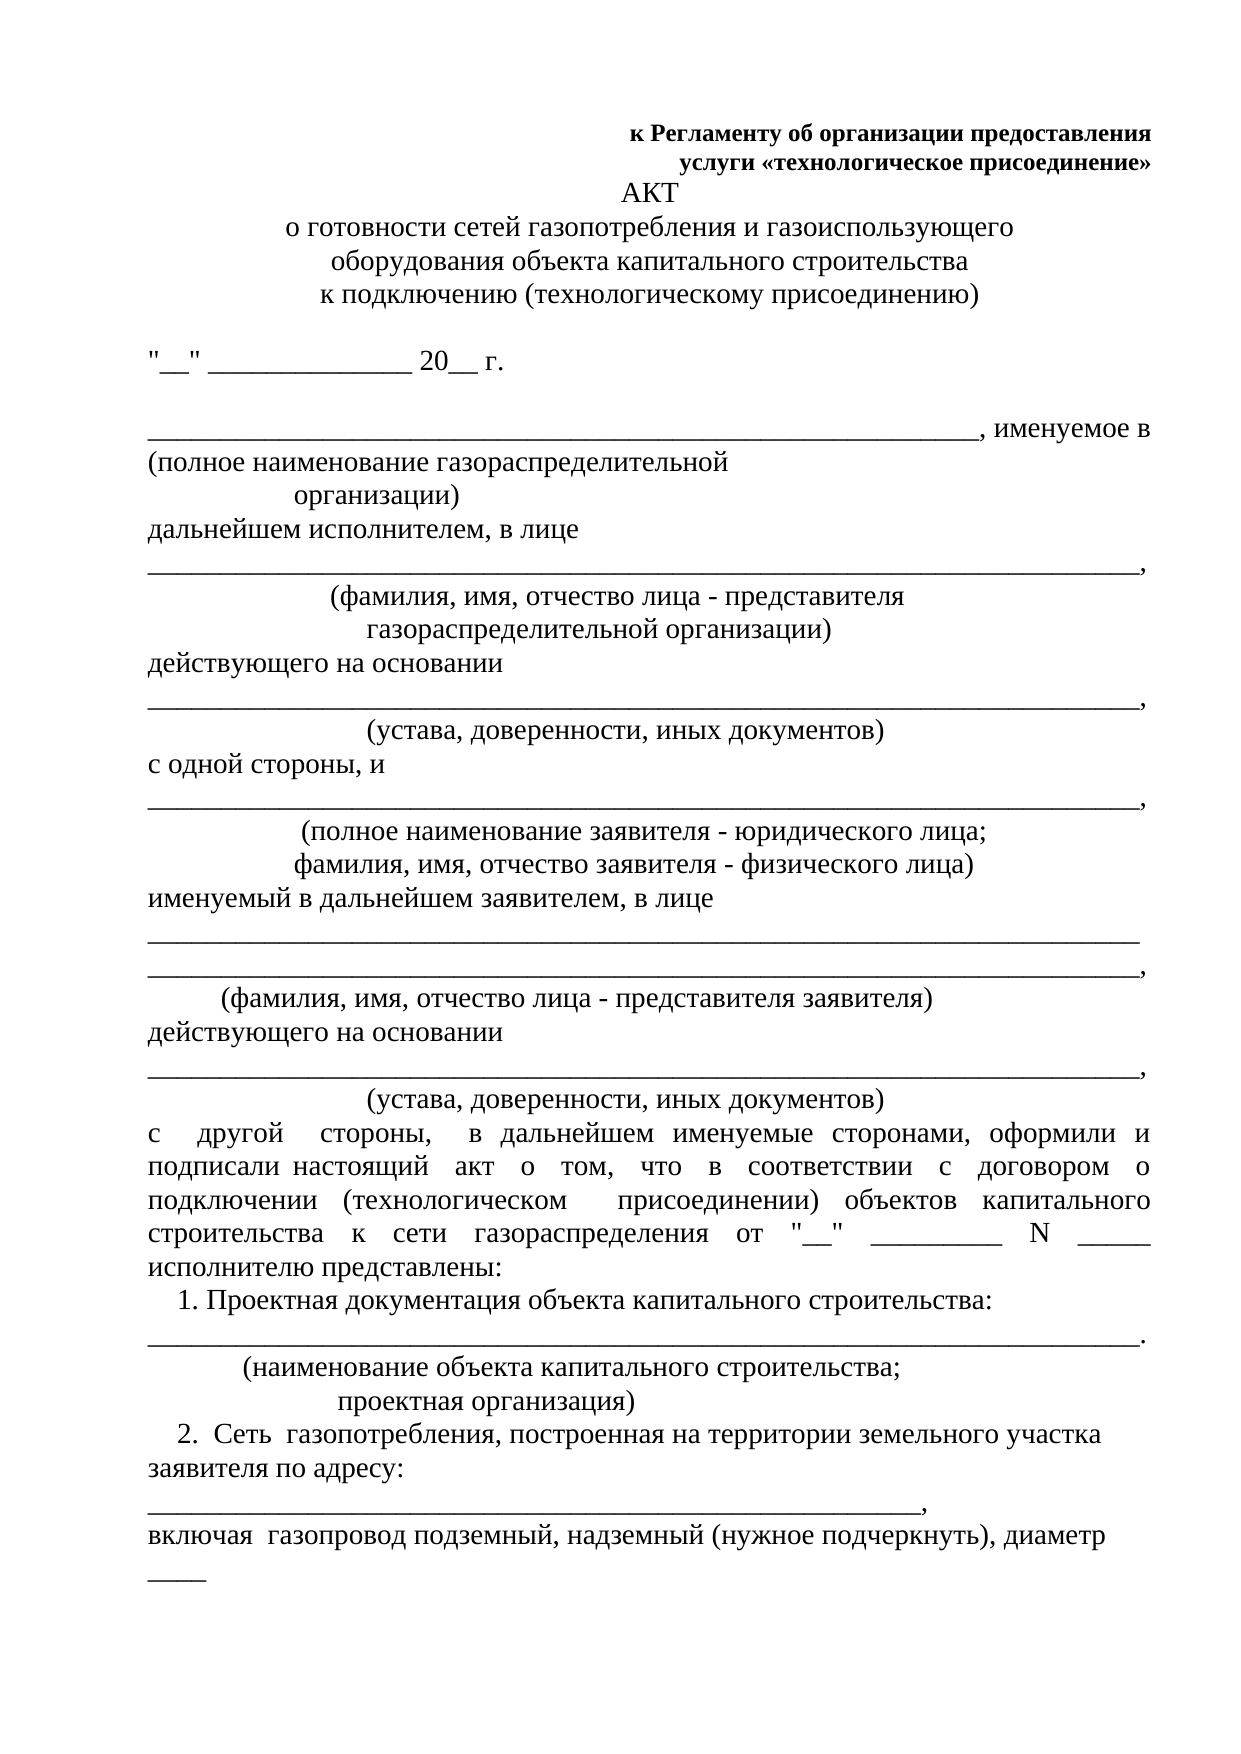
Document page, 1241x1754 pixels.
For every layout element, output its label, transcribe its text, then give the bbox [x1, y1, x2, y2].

text к подключению (технологическому присоединению) [148, 276, 1152, 310]
text заявителя по адресу: _____________________________________________________, [148, 1450, 1152, 1517]
text "__" ______________ 20__ г. [148, 343, 1152, 377]
text АКТ [148, 176, 1152, 209]
text ____________________________________________________________________. [148, 1316, 1152, 1349]
text 1. Проектная документация объекта капитального строительства: [148, 1282, 1152, 1316]
text к Регламенту об организации предоставления [148, 118, 1152, 147]
text (фамилия, имя, отчество лица - представителя заявителя) [148, 981, 1152, 1014]
text о готовности сетей газопотребления и газоиспользующего [148, 209, 1152, 243]
text включая газопровод подземный, надземный (нужное подчеркнуть), диаметр ____ [148, 1517, 1152, 1584]
text действующего на основании ____________________________________________________________________, [148, 645, 1152, 712]
text _________________________________________________________, именуемое в (полное наименование газораспределительной [148, 410, 1152, 477]
text (наименование объекта капитального строительства; [148, 1349, 1152, 1383]
text именуемый в дальнейшем заявителем, в лице ____________________________________________________________________ [148, 880, 1152, 947]
text ____________________________________________________________________, [148, 947, 1152, 981]
text с одной стороны, и ____________________________________________________________________, [148, 746, 1152, 813]
text с другой стороны, в дальнейшем именуемые сторонами, оформили и подписали настоящий акт о том, что в соответствии с договором о подключении (технологическом присоединении) объектов капитального строительства к сети газораспределения от "__" _________ N _____ исполнителю представлены: [148, 1115, 1152, 1282]
text услуги «технологическое присоединение» [148, 147, 1152, 176]
text проектная организация) [148, 1383, 1152, 1417]
text дальнейшем исполнителем, в лице ____________________________________________________________________, [148, 511, 1152, 578]
text оборудования объекта капитального строительства [148, 243, 1152, 276]
text газораспределительной организации) [148, 612, 1152, 645]
text (полное наименование заявителя - юридического лица; [148, 813, 1152, 846]
text действующего на основании ____________________________________________________________________, [148, 1014, 1152, 1081]
text (фамилия, имя, отчество лица - представителя [148, 578, 1152, 612]
text 2. Сеть газопотребления, построенная на территории земельного участка [148, 1417, 1152, 1450]
text организации) [148, 477, 1152, 511]
text фамилия, имя, отчество заявителя - физического лица) [148, 846, 1152, 880]
text (устава, доверенности, иных документов) [148, 712, 1152, 746]
text (устава, доверенности, иных документов) [148, 1081, 1152, 1115]
